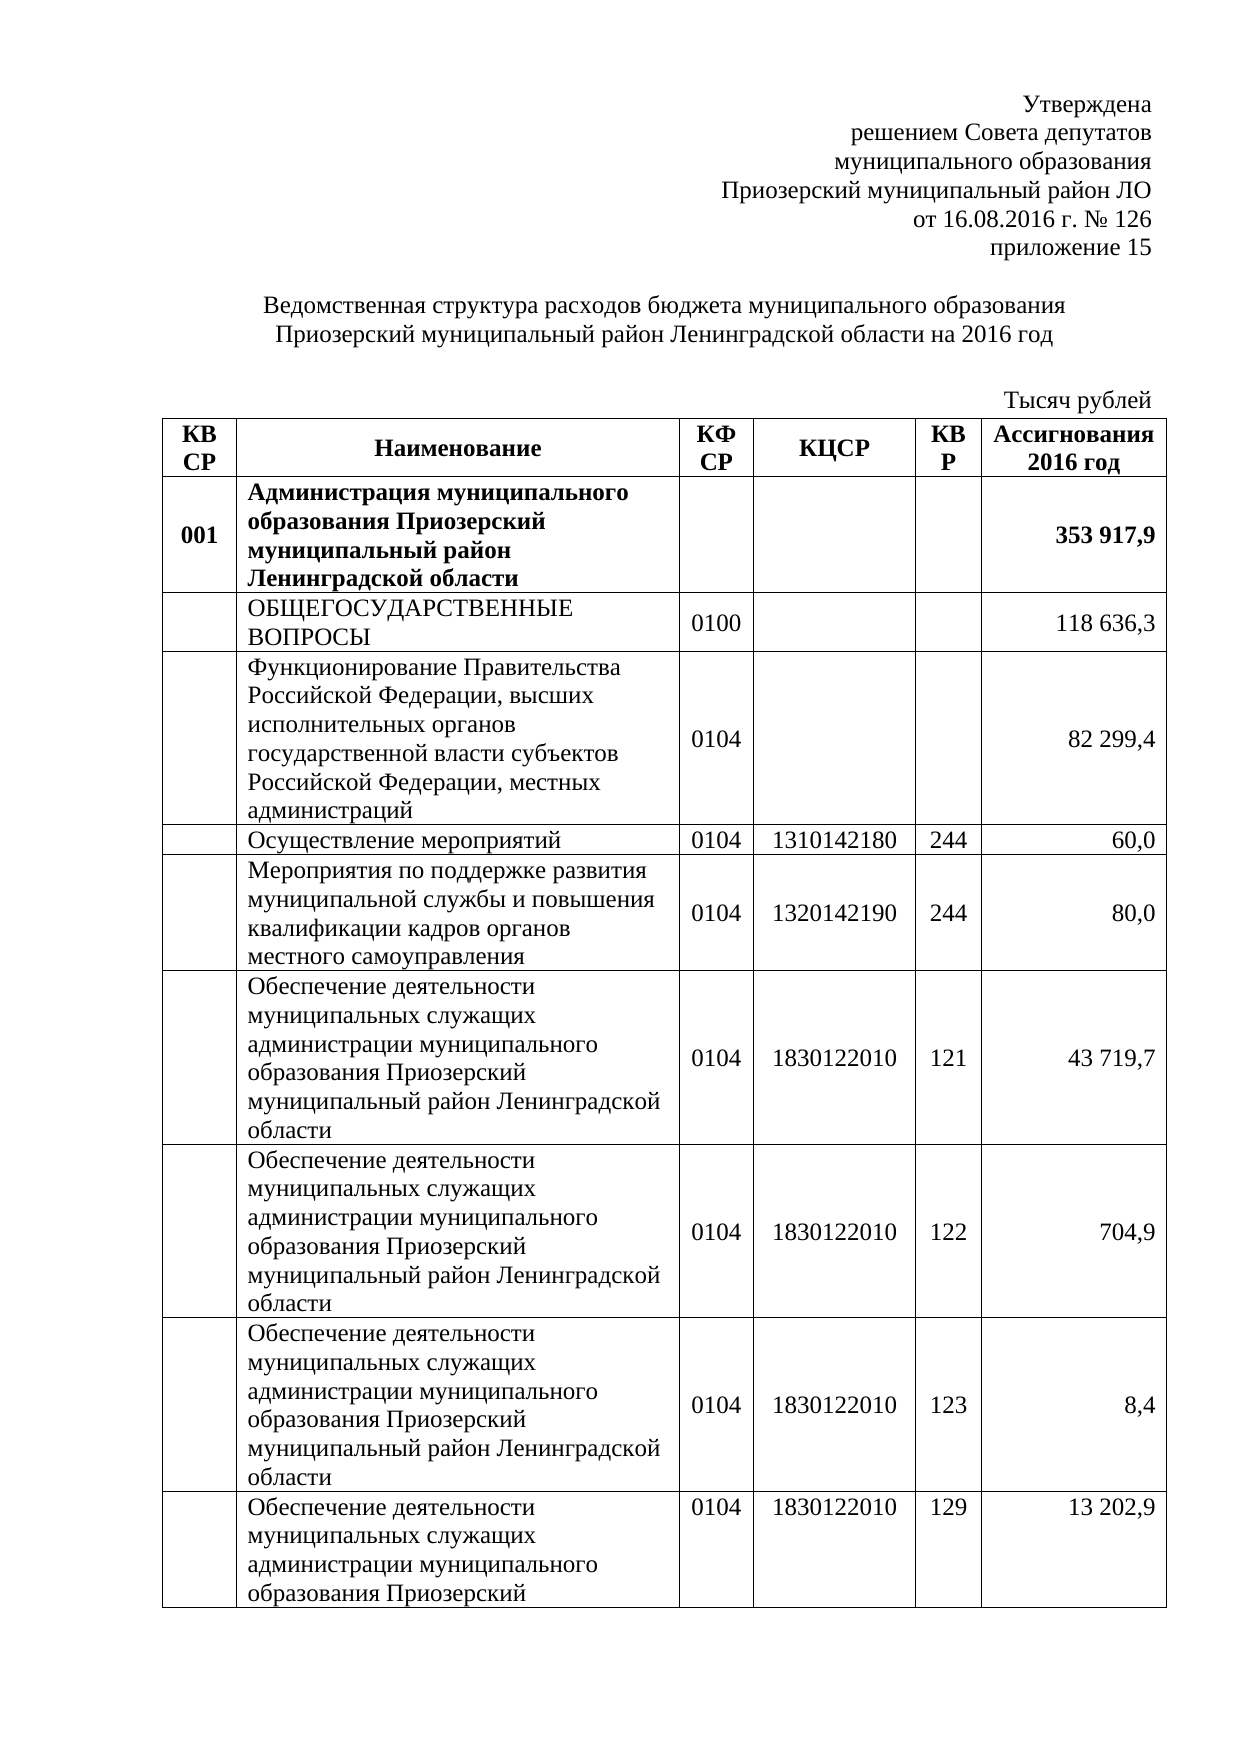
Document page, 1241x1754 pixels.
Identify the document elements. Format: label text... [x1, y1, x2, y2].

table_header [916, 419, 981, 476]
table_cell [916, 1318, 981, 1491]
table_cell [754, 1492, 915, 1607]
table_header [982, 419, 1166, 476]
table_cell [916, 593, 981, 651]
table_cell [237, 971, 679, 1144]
title решением Совета депутатов [177, 117, 1152, 146]
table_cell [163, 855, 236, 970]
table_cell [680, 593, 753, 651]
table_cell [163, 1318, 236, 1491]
text Ведомственная структура расходов бюджета муниципального образования [177, 290, 1152, 319]
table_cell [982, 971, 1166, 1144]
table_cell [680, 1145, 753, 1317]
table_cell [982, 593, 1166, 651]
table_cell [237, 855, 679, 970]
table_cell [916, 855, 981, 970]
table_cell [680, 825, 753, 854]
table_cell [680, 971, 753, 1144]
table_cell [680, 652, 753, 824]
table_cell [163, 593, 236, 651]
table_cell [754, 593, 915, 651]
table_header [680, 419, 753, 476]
title муниципального образования [177, 146, 1152, 175]
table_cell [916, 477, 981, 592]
text приложение 15 [177, 232, 1152, 261]
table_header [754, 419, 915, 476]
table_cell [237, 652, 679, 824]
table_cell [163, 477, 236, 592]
text Тысяч рублей [177, 385, 1152, 413]
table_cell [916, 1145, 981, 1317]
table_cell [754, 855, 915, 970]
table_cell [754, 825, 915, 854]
text Приозерский муниципальный район Ленинградской области на 2016 год [177, 319, 1152, 347]
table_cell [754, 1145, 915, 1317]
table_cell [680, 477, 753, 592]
title Приозерский муниципальный район ЛО [177, 175, 1152, 204]
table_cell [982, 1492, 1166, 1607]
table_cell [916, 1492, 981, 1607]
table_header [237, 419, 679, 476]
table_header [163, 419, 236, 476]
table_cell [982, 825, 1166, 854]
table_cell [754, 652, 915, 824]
title Утверждена [177, 89, 1152, 117]
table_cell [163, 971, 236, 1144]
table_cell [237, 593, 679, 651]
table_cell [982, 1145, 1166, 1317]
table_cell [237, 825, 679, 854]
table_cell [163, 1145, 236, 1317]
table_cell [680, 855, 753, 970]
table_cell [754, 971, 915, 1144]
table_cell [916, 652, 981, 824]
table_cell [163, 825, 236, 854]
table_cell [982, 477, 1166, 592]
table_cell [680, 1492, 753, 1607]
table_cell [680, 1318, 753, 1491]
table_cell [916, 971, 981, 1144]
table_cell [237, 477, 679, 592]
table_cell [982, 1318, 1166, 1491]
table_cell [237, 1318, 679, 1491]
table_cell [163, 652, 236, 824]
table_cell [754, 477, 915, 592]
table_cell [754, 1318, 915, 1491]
title от 16.08.2016 г. № 126 [177, 204, 1152, 232]
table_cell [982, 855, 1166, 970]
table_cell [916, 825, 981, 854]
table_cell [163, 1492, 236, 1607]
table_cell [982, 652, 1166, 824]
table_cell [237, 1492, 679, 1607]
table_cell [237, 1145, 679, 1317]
